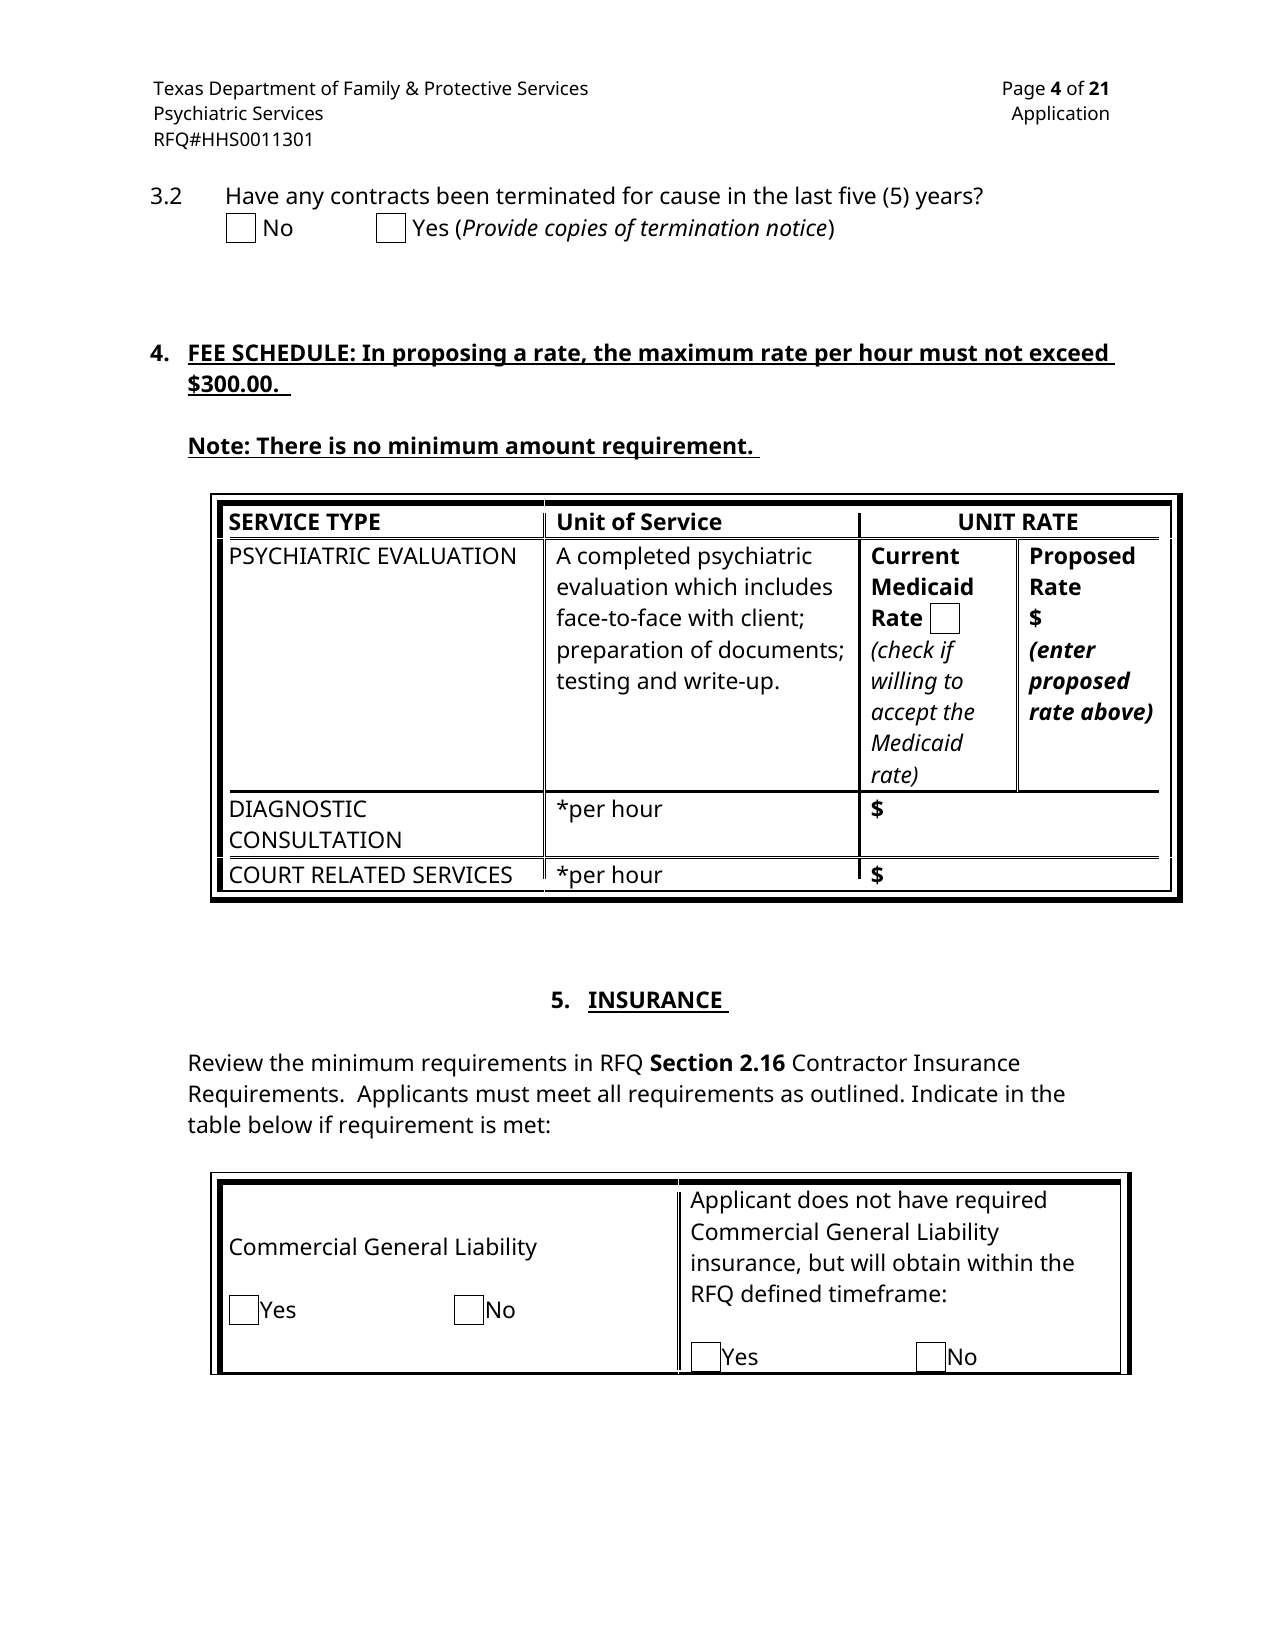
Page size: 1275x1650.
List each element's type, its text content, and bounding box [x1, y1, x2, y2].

text Review the minimum requirements in RFQ Section 2.16 Contractor Insurance Requirements. Applicants must meet all requirements as outlined. Indicate in the table below if requirement is met: [187, 1047, 1125, 1141]
table_header SERVICE TYPE [216, 495, 545, 537]
table_cell *per hour [545, 859, 859, 890]
table_cell COURT RELATED SERVICES [216, 856, 545, 890]
table_cell A completed psychiatric evaluation which includes face-to-face with client; preparation of documents; testing and write-up. [546, 540, 858, 790]
table_header Applicant does not have required Commercial General Liability insurance, but will obtain within the RFQ defined timeframe: Yes No [679, 1173, 1126, 1372]
table_cell $ [861, 790, 1170, 856]
list Have any contracts been terminated for cause in the last five (5) years? [150, 180, 1125, 212]
list INSURANCE [150, 984, 1125, 1016]
list FEE SCHEDULE: In proposing a rate, the maximum rate per hour must not exceed $300.00. [150, 337, 1125, 399]
table_header Unit of Service [545, 506, 859, 537]
table_header Commercial General Liability Yes No [216, 1173, 679, 1372]
table_cell $ [859, 856, 1176, 890]
table_cell Current Medicaid Rate (check if willing to accept the Medicaid rate) [861, 540, 1016, 790]
table_cell Proposed Rate $ (enter proposed rate above) [1018, 537, 1176, 790]
table_cell DIAGNOSTIC CONSULTATION [223, 790, 543, 856]
text No Yes (Provide copies of termination notice) [187, 212, 1125, 243]
table_cell *per hour [546, 793, 858, 856]
table_header UNIT RATE [859, 495, 1176, 537]
list Note: There is no minimum amount requirement. [187, 430, 1125, 462]
table_cell PSYCHIATRIC EVALUATION [216, 537, 545, 790]
